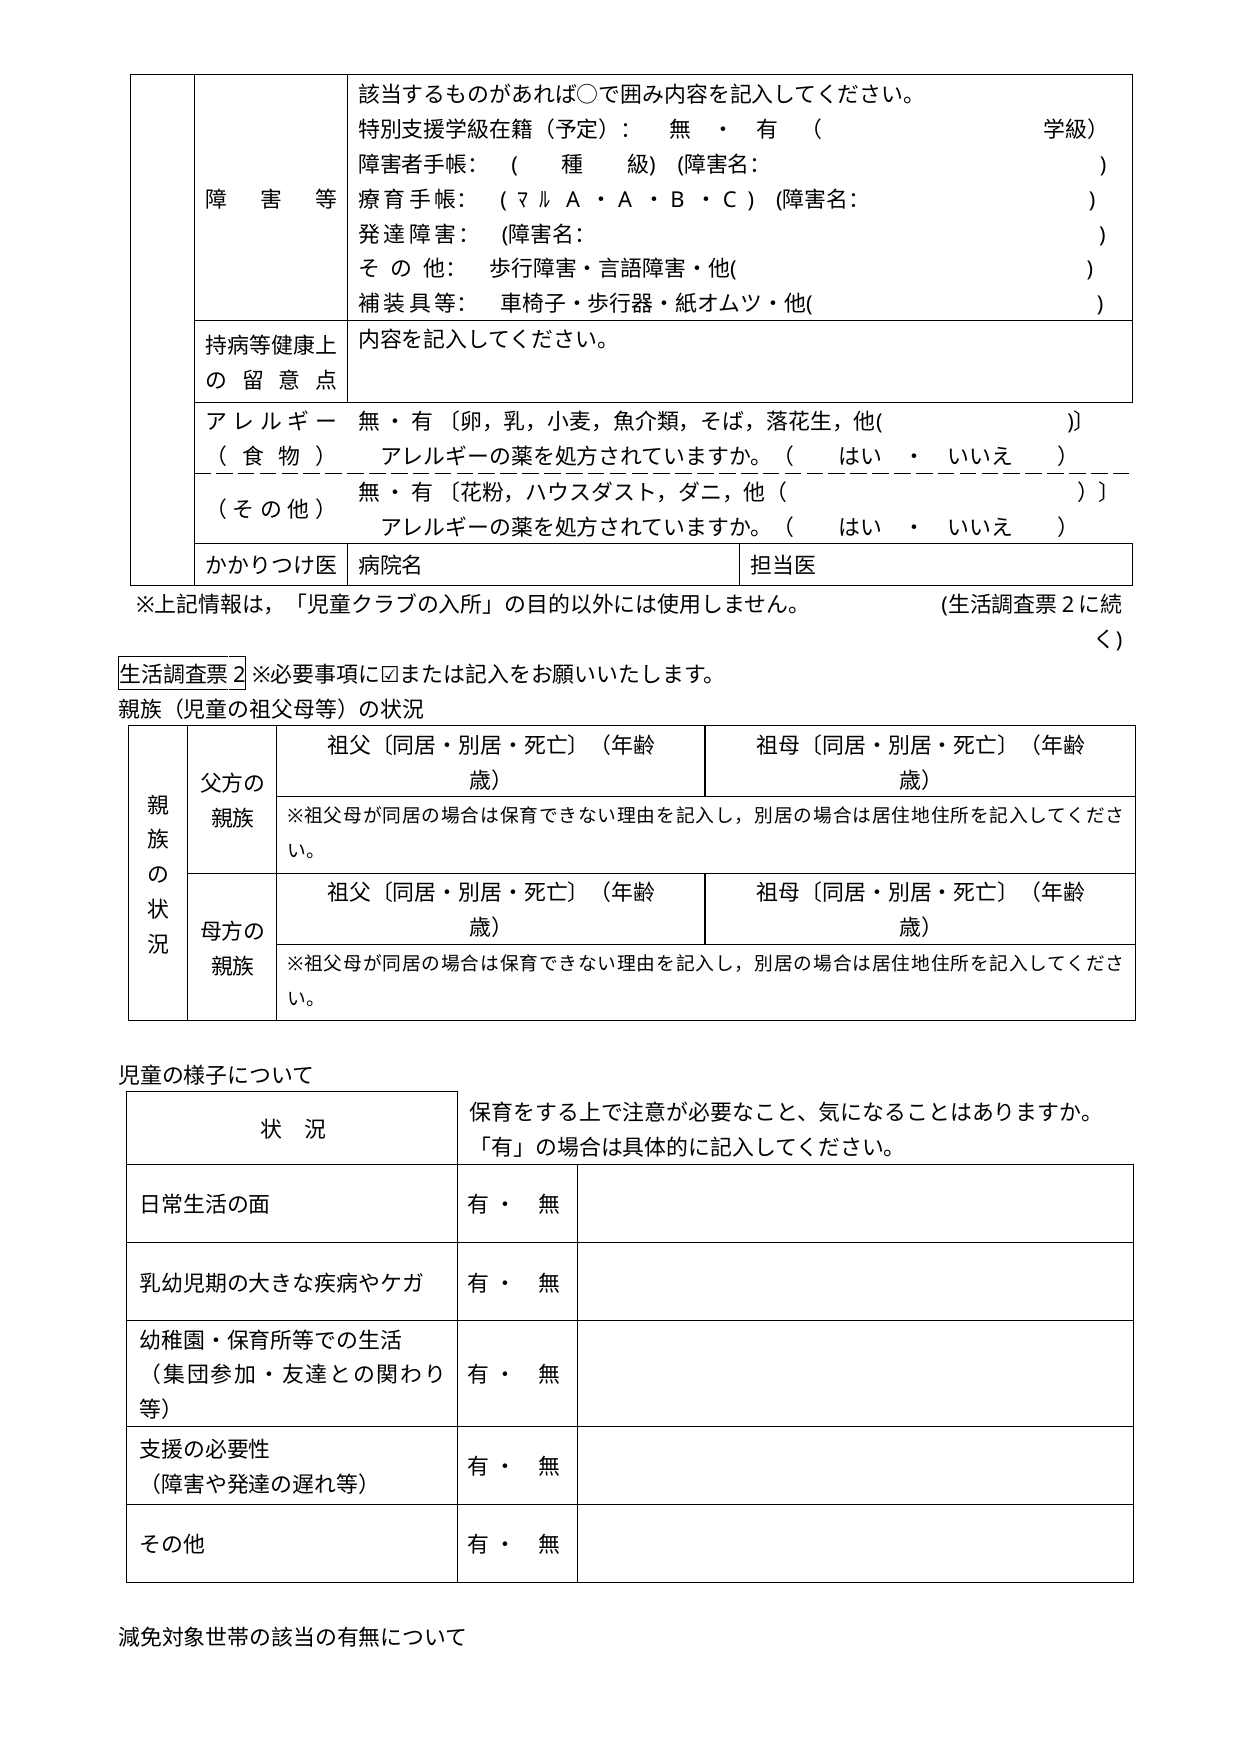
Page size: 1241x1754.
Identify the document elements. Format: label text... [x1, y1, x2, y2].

table_cell ※祖父母が同居の場合は保育できない理由を記入し，別居の場合は居住地住所を記入してください。 [277, 797, 1135, 873]
text 親族（児童の祖父母等）の状況 [118, 690, 1122, 725]
table_cell 支援の必要性 （障害や発達の遅れ等） [127, 1427, 457, 1504]
table_cell 無 ・ 有 〔花粉，ハウスダスト，ダニ，他（ ）〕 アレルギーの薬を処方されていますか。（ はい ・ いいえ ） [348, 473, 1132, 543]
table_cell 担当医 [740, 544, 1132, 584]
table_header 父方の親族 [188, 726, 276, 873]
table_header 親族の状況 [129, 726, 187, 1020]
table_header 祖母〔同居・別居・死亡〕（年齢 歳） [706, 726, 1135, 796]
table_cell 障害等 [195, 75, 347, 320]
table_cell 病院名 [348, 544, 739, 584]
table_header 状況 [127, 1092, 457, 1164]
table_cell 幼稚園・保育所等での生活 （集団参加・友達との関わり等） [127, 1321, 457, 1426]
table_cell ※祖父母が同居の場合は保育できない理由を記入し，別居の場合は居住地住所を記入してください。 [277, 945, 1135, 1020]
table_header 祖父〔同居・別居・死亡〕（年齢 歳） [277, 726, 704, 796]
table_cell 祖母〔同居・別居・死亡〕（年齢 歳） [706, 874, 1135, 944]
table_cell アレルギー （食物） [195, 403, 348, 472]
table_cell [578, 1165, 1133, 1242]
table_cell [578, 1321, 1133, 1426]
text ※上記情報は，「児童クラブの入所」の目的以外には使用しません。 (生活調査票2に続く) [118, 586, 1122, 655]
table_cell （その他） [195, 473, 348, 543]
table_cell 有 ・ 無 [458, 1321, 577, 1426]
table_cell [578, 1427, 1133, 1504]
table_cell 有 ・ 無 [458, 1427, 577, 1504]
table_cell かかりつけ医 [195, 544, 347, 584]
table_cell 母方の親族 [188, 874, 276, 1020]
text 児童の様子について [118, 1056, 1122, 1091]
text 生活調査票2 ※必要事項に☑または記入をお願いいたします。 [118, 655, 1122, 690]
text 減免対象世帯の該当の有無について [118, 1618, 1122, 1653]
table_cell 乳幼児期の大きな疾病やケガ [127, 1243, 457, 1320]
table_cell 内容を記入してください。 [348, 321, 1132, 402]
table_cell 持病等健康上 の留意点 [195, 321, 347, 402]
table_cell 有 ・ 無 [458, 1243, 577, 1320]
table_cell [578, 1505, 1133, 1582]
table_cell 有 ・ 無 [458, 1505, 577, 1582]
table_cell 祖父〔同居・別居・死亡〕（年齢 歳） [277, 874, 704, 944]
table_header 保育をする上で注意が必要なこと、気になることはありますか。 「有」の場合は具体的に記入してください。 [458, 1091, 1133, 1164]
table_cell 無 ・ 有 〔卵，乳，小麦，魚介類，そば，落花生，他( )〕 アレルギーの薬を処方されていますか。（ はい ・ いいえ ） [348, 403, 1132, 472]
table_cell [578, 1243, 1133, 1320]
table_cell 該当するものがあれば○で囲み内容を記入してください。 特別支援学級在籍（予定）： 無 ・ 有 （ 学級） 障害者手帳： ( 種 級) (障害名： ) 療育手帳： (ﾏﾙA・A・B・C) (障害名： ) 発達障害： (障害名： ) その他： 歩行障害・言語障害・他( ) 補装具等： 車椅子・歩行器・紙オムツ・他( ) [348, 75, 1132, 320]
table_cell 有 ・ 無 [458, 1165, 577, 1242]
table_cell その他 [127, 1505, 457, 1582]
table_cell 日常生活の面 [127, 1165, 457, 1242]
